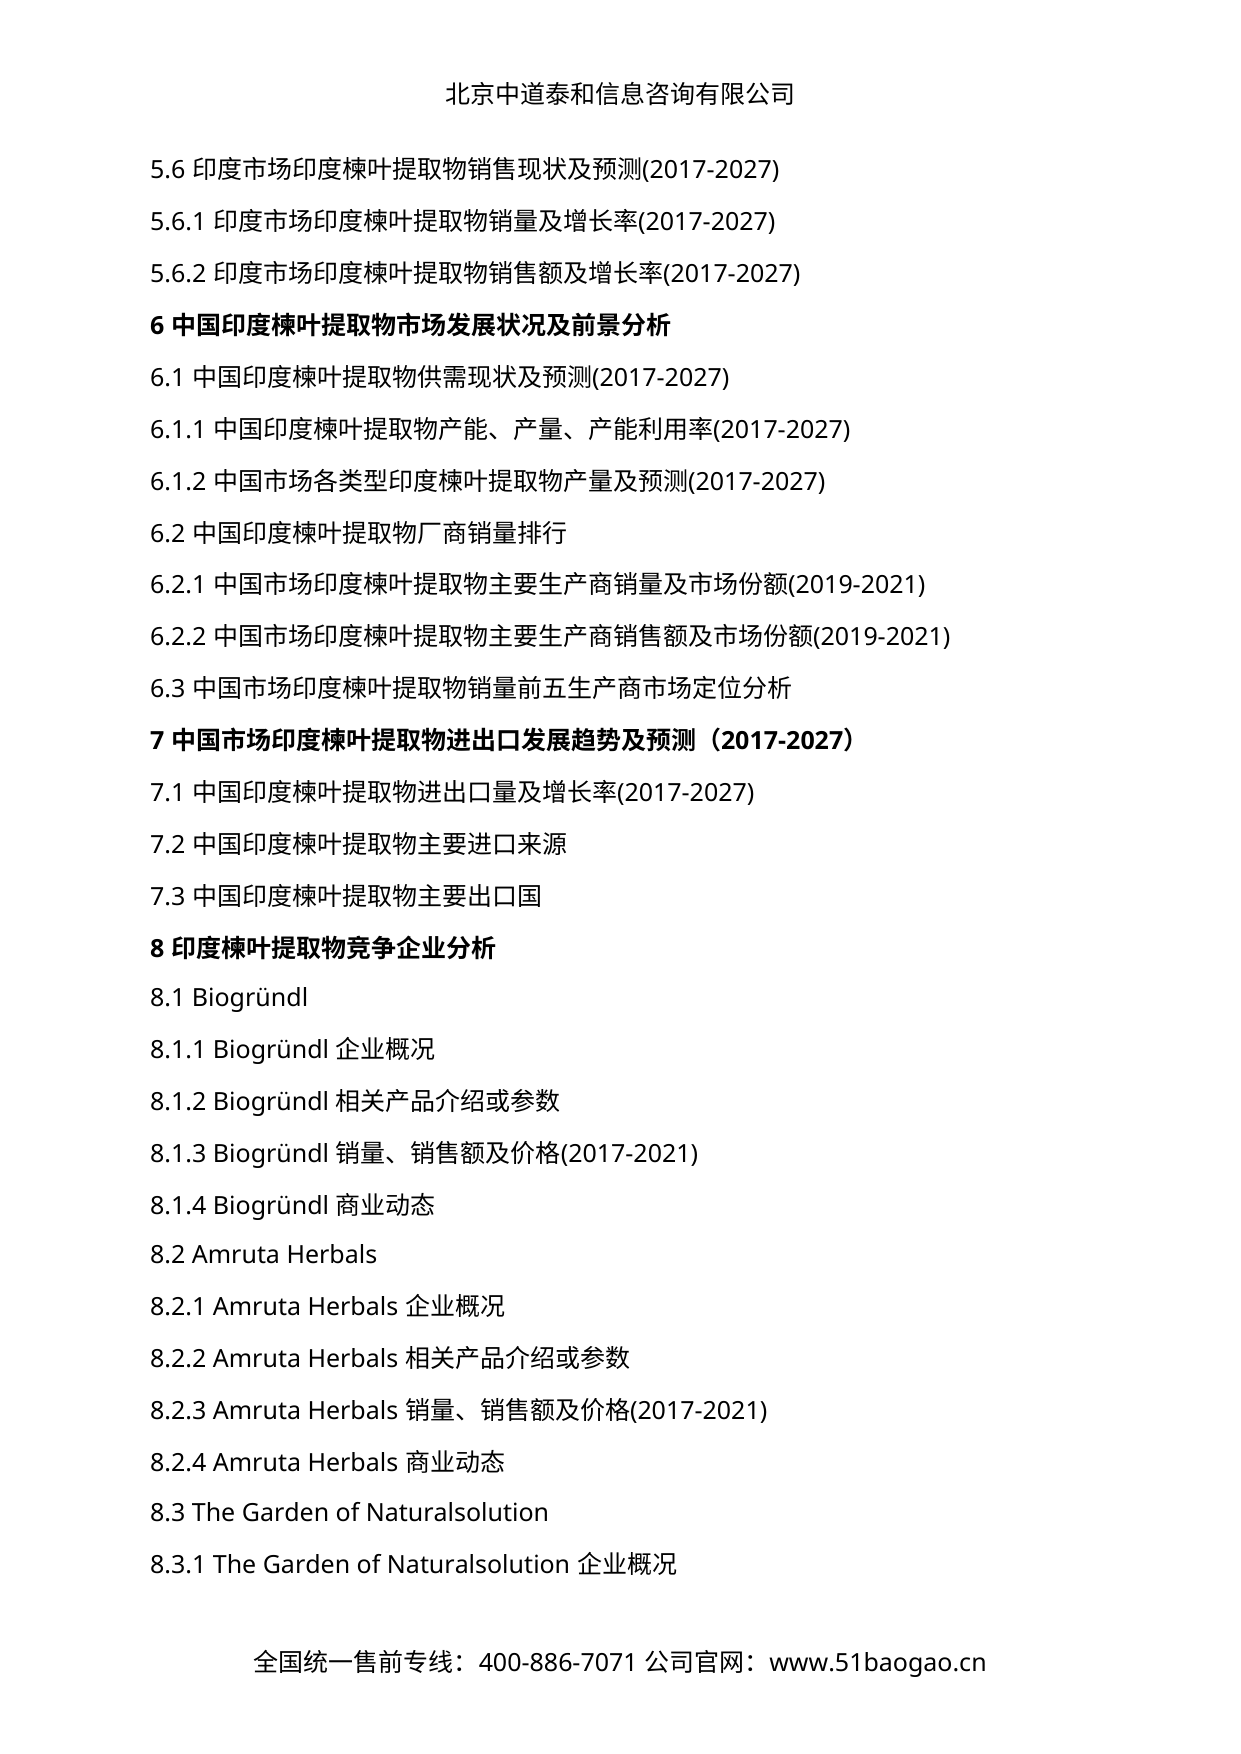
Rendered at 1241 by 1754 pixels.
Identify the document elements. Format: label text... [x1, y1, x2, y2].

text 7.3 中国印度楝叶提取物主要出口国 [150, 876, 1090, 912]
text 7.2 中国印度楝叶提取物主要进口来源 [150, 824, 1090, 861]
text 6.2.2 中国市场印度楝叶提取物主要生产商销售额及市场份额(2019-2021) [150, 617, 1090, 653]
text 8.2 Amruta Herbals [150, 1237, 1090, 1271]
text 6.1 中国印度楝叶提取物供需现状及预测(2017-2027) [150, 357, 1090, 394]
text 6.1.2 中国市场各类型印度楝叶提取物产量及预测(2017-2027) [150, 461, 1090, 497]
text 6.1.1 中国印度楝叶提取物产能、产量、产能利用率(2017-2027) [150, 409, 1090, 446]
text 6 中国印度楝叶提取物市场发展状况及前景分析 [150, 306, 1090, 342]
text 5.6.2 印度市场印度楝叶提取物销售额及增长率(2017-2027) [150, 254, 1090, 290]
text 7.1 中国印度楝叶提取物进出口量及增长率(2017-2027) [150, 772, 1090, 809]
text 6.2.1 中国市场印度楝叶提取物主要生产商销量及市场份额(2019-2021) [150, 565, 1090, 601]
text 6.3 中国市场印度楝叶提取物销量前五生产商市场定位分析 [150, 669, 1090, 705]
text 8 印度楝叶提取物竞争企业分析 [150, 928, 1090, 964]
text 8.1.2 Biogründl 相关产品介绍或参数 [150, 1082, 1090, 1118]
text 8.2.4 Amruta Herbals 商业动态 [150, 1442, 1090, 1479]
text 8.2.1 Amruta Herbals 企业概况 [150, 1287, 1090, 1323]
text 8.1.1 Biogründl 企业概况 [150, 1030, 1090, 1066]
text 8.1.3 Biogründl 销量、销售额及价格(2017-2021) [150, 1133, 1090, 1170]
text 8.1.4 Biogründl 商业动态 [150, 1185, 1090, 1222]
text 8.2.2 Amruta Herbals 相关产品介绍或参数 [150, 1339, 1090, 1375]
text 6.2 中国印度楝叶提取物厂商销量排行 [150, 513, 1090, 549]
text 5.6 印度市场印度楝叶提取物销售现状及预测(2017-2027) [150, 150, 1090, 186]
text 8.2.3 Amruta Herbals 销量、销售额及价格(2017-2021) [150, 1391, 1090, 1427]
text 8.3.1 The Garden of Naturalsolution 企业概况 [150, 1544, 1090, 1580]
text 8.1 Biogründl [150, 980, 1090, 1014]
text 8.3 The Garden of Naturalsolution [150, 1494, 1090, 1528]
text 7 中国市场印度楝叶提取物进出口发展趋势及预测（2017-2027） [150, 721, 1090, 757]
text 5.6.1 印度市场印度楝叶提取物销量及增长率(2017-2027) [150, 202, 1090, 238]
